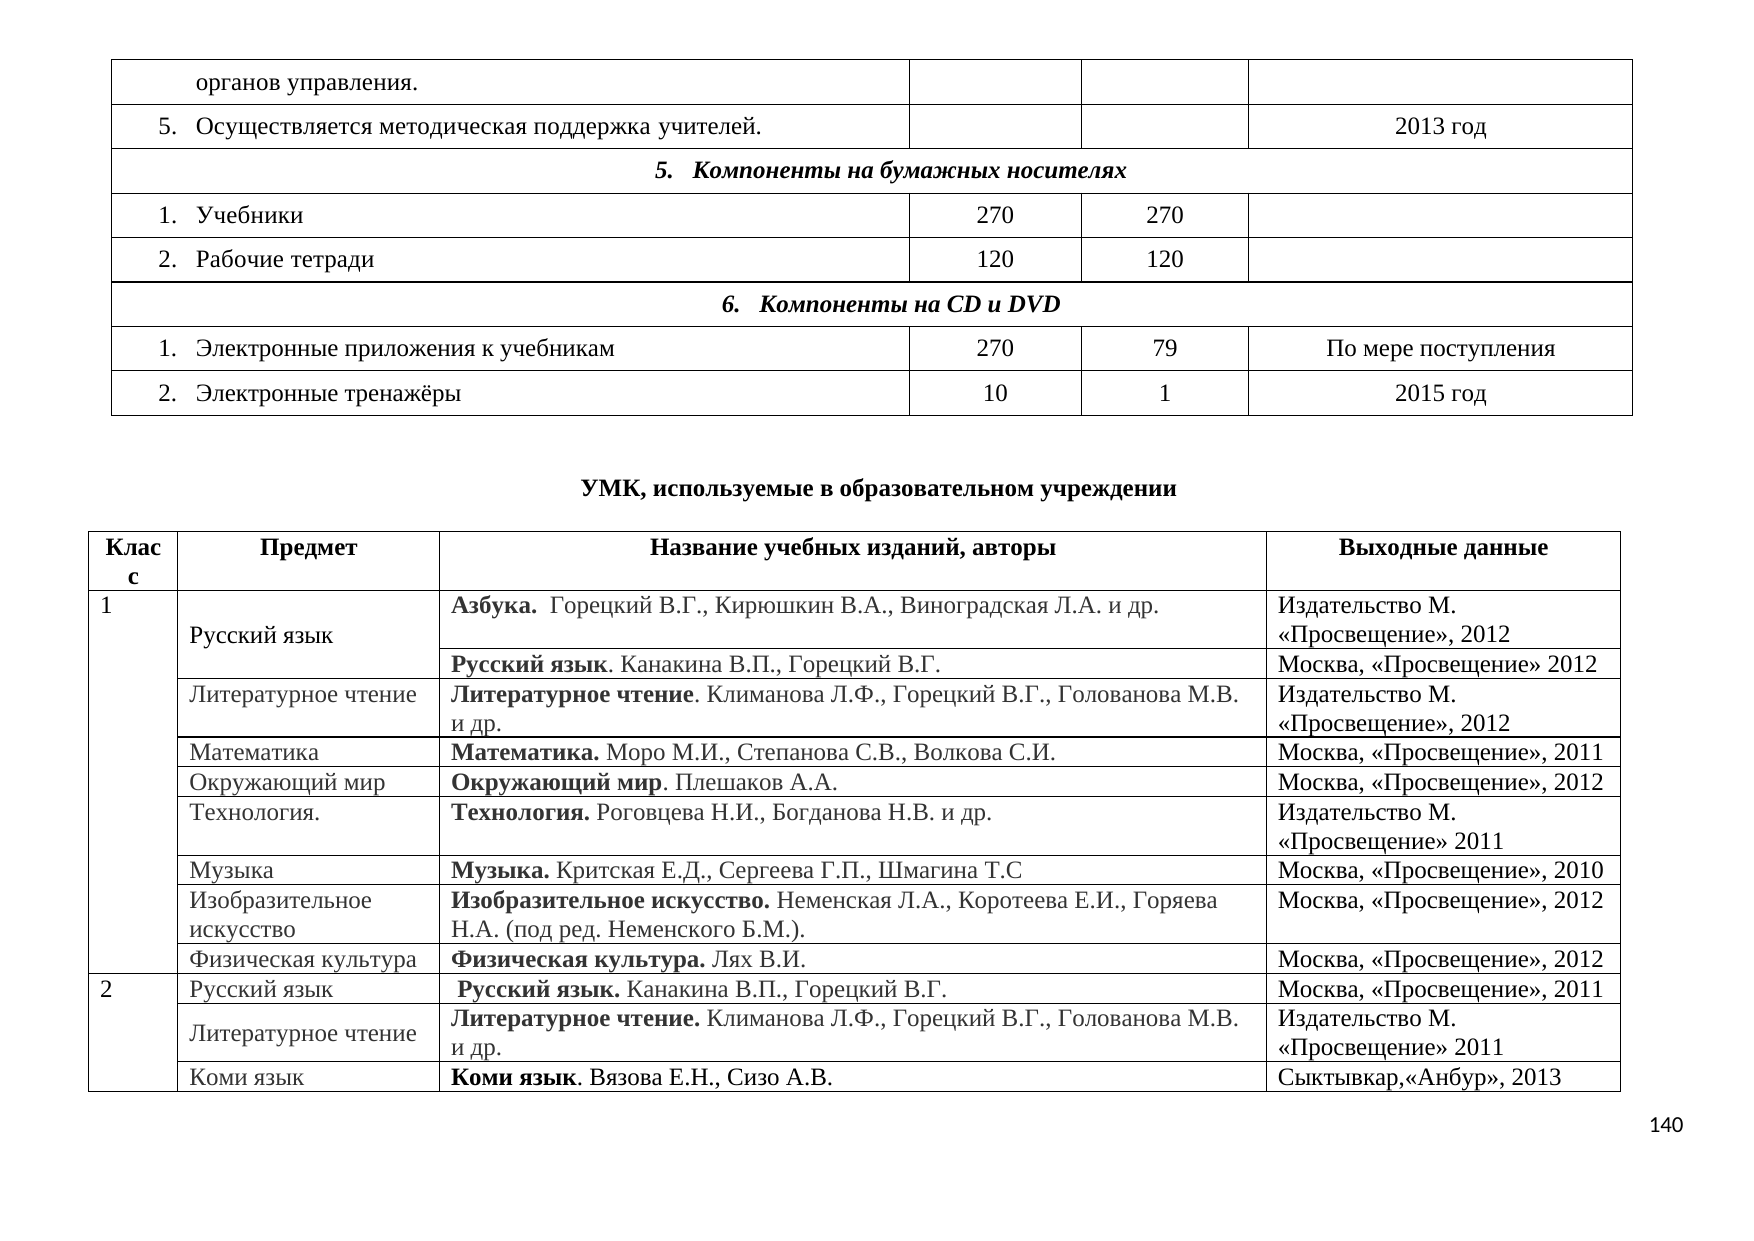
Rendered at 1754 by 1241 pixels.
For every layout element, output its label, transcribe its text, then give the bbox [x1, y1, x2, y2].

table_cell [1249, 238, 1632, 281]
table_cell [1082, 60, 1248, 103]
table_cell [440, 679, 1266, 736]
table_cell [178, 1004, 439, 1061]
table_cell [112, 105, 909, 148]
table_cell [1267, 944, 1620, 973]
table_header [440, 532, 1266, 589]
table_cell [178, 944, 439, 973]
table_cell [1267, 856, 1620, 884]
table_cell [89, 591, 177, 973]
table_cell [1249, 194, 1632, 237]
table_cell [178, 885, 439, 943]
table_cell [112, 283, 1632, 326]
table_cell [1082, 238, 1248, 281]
text УМК, используемые в образовательном учреждении [74, 473, 1683, 502]
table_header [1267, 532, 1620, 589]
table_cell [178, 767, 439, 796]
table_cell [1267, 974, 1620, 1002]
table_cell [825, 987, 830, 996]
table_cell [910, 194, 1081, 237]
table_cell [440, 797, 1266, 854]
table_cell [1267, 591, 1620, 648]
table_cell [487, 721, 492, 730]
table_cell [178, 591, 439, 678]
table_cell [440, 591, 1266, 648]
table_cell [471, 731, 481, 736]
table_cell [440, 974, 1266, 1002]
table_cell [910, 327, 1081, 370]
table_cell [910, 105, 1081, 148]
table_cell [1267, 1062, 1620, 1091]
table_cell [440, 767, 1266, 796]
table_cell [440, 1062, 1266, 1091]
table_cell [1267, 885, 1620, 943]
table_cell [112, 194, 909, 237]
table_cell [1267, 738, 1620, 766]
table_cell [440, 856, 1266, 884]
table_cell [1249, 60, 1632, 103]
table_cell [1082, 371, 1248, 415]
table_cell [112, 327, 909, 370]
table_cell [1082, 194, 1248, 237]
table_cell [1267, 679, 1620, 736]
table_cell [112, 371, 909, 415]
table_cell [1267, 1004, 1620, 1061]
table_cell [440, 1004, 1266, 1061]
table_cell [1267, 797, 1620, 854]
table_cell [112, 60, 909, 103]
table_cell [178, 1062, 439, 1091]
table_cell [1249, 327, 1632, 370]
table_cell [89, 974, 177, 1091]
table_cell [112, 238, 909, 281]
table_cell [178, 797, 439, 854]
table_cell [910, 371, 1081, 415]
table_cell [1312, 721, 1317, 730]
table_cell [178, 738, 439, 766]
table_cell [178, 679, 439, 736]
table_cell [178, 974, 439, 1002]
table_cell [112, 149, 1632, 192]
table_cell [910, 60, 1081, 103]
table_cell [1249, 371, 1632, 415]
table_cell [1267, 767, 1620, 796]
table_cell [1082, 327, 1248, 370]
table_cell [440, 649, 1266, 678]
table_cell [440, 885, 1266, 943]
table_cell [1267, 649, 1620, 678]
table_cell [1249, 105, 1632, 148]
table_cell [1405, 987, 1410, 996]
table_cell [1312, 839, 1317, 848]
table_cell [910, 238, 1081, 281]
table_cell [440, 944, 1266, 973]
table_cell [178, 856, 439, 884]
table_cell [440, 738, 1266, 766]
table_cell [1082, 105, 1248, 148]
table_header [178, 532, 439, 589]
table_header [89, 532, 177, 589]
